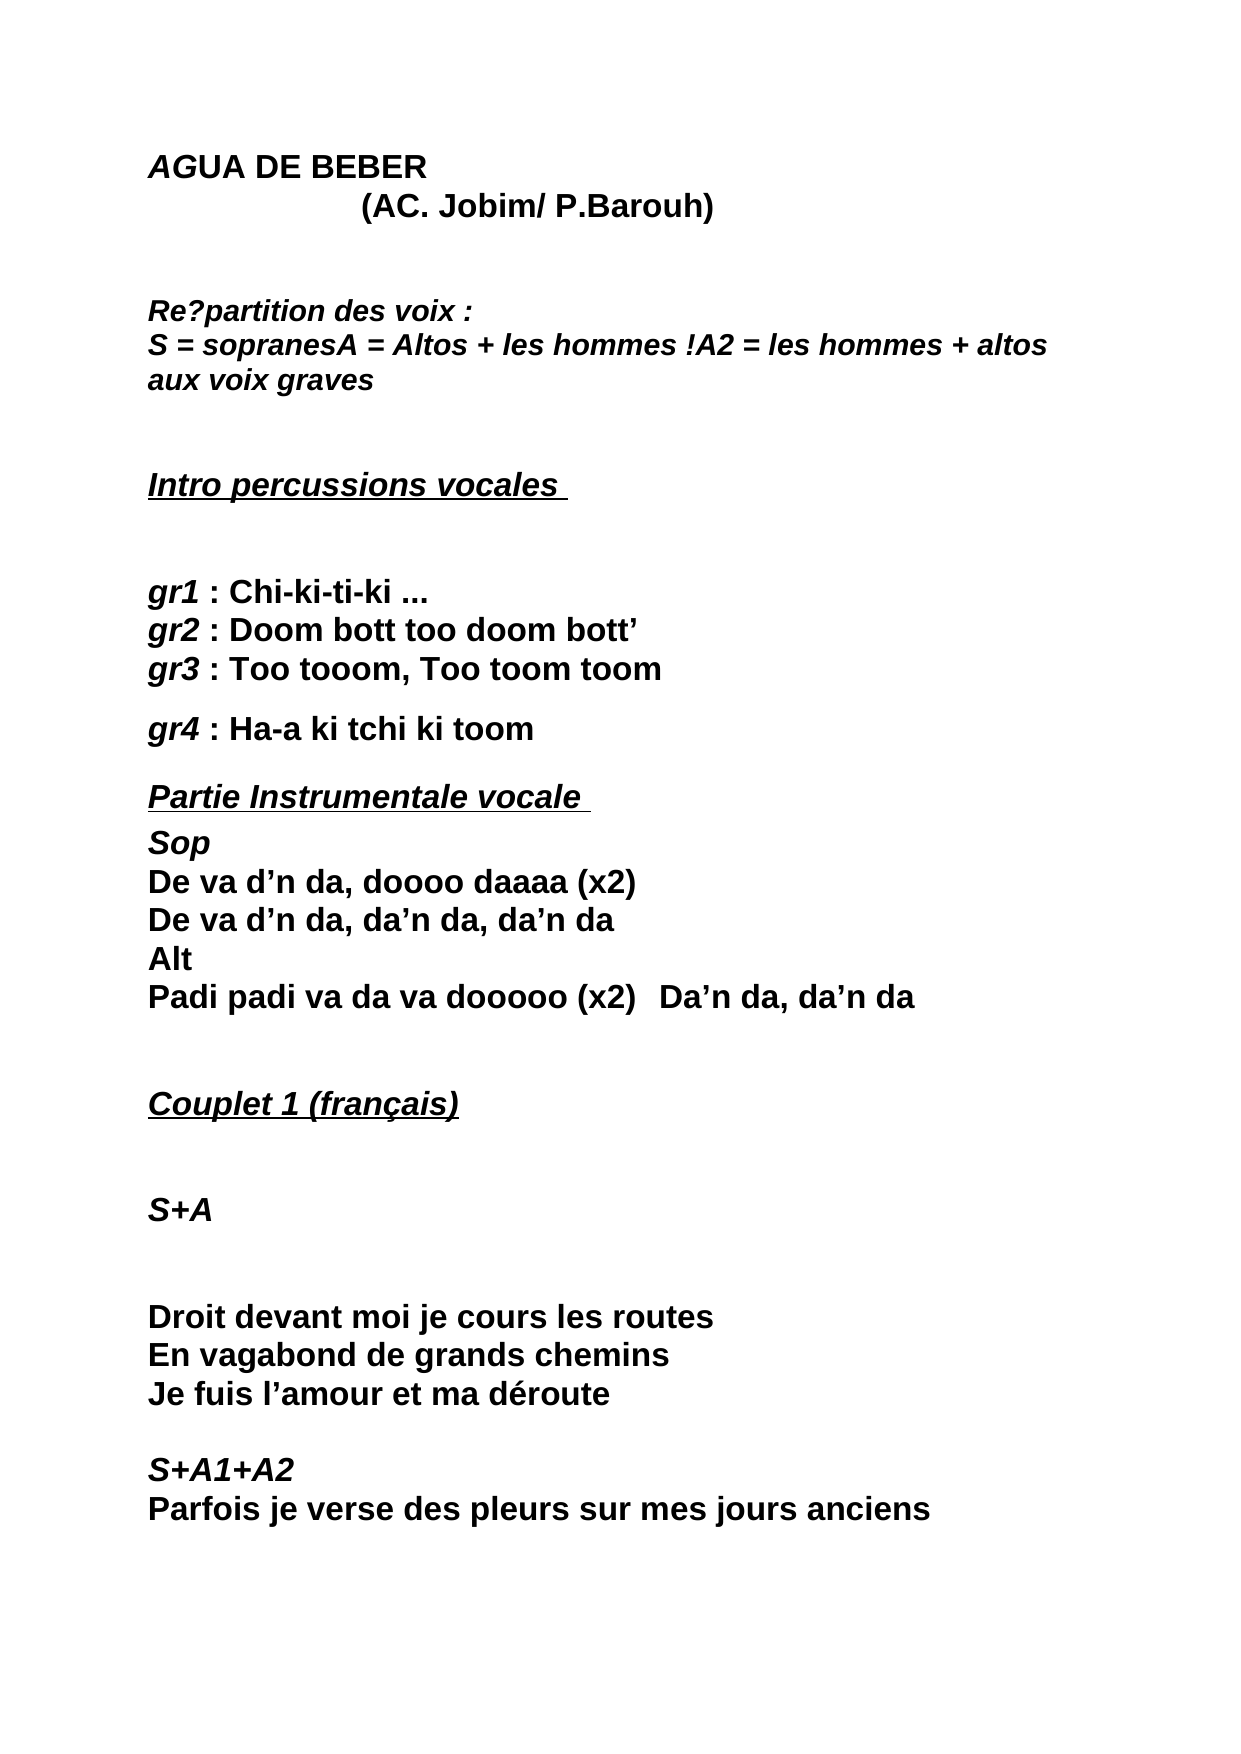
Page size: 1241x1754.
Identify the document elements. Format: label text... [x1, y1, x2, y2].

text En vagabond de grands chemins [148, 1335, 1093, 1373]
text S = sopranes A = Altos + les hommes ! A2 = les hommes + altos aux voix graves [148, 327, 1093, 397]
text AGUA DE BEBER [148, 148, 1093, 186]
text S+A1+A2 [148, 1450, 1093, 1489]
text Je fuis l’amour et ma déroute [148, 1373, 1093, 1412]
text gr3 : Too tooom, Too toom toom [148, 648, 1093, 687]
text Alt [148, 938, 1093, 977]
text gr2 : Doom bott too doom bott’ [148, 610, 1093, 648]
text Padi padi va da va dooooo (x2) Da’n da, da’n da [148, 977, 1093, 1015]
text Couplet 1 (français) [148, 1083, 1093, 1122]
text Re?partition des voix : [148, 293, 1093, 327]
text De va d’n da, doooo daaaa (x2) [148, 862, 1093, 900]
text S+A [148, 1190, 1093, 1228]
text Partie Instrumentale vocale [148, 755, 1093, 823]
text Parfois je verse des pleurs sur mes jours anciens [148, 1489, 1093, 1527]
text gr1 : Chi-ki-ti-ki ... [148, 572, 1093, 610]
text Droit devant moi je cours les routes [148, 1297, 1093, 1335]
text Intro percussions vocales [148, 465, 1093, 503]
text (AC. Jobim/ P.Barouh) [148, 186, 1093, 224]
text gr4 : Ha-a ki tchi ki toom [148, 687, 1093, 755]
text Sop [148, 823, 1093, 862]
text De va d’n da, da’n da, da’n da [148, 900, 1093, 938]
